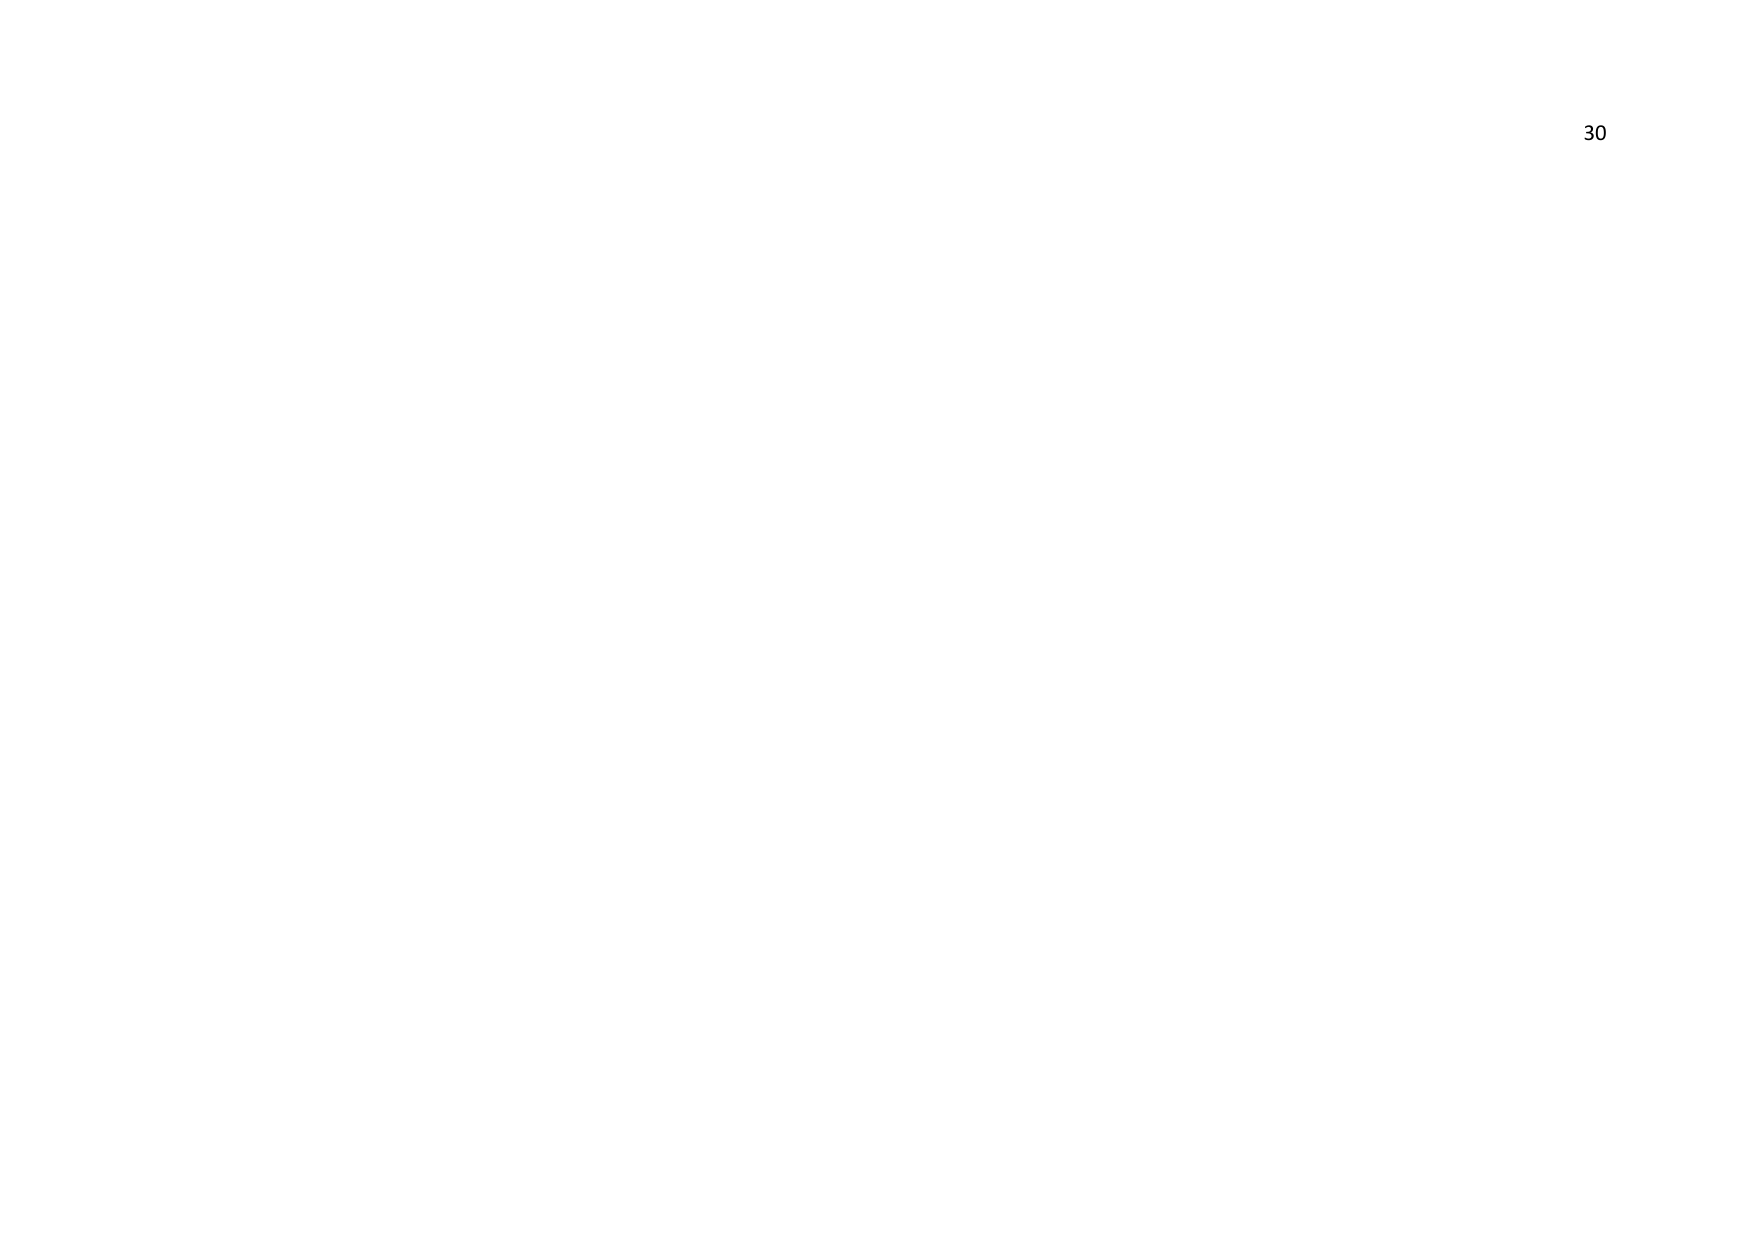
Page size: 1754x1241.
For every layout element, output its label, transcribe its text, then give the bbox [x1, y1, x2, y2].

text 30 [1583, 118, 1646, 146]
